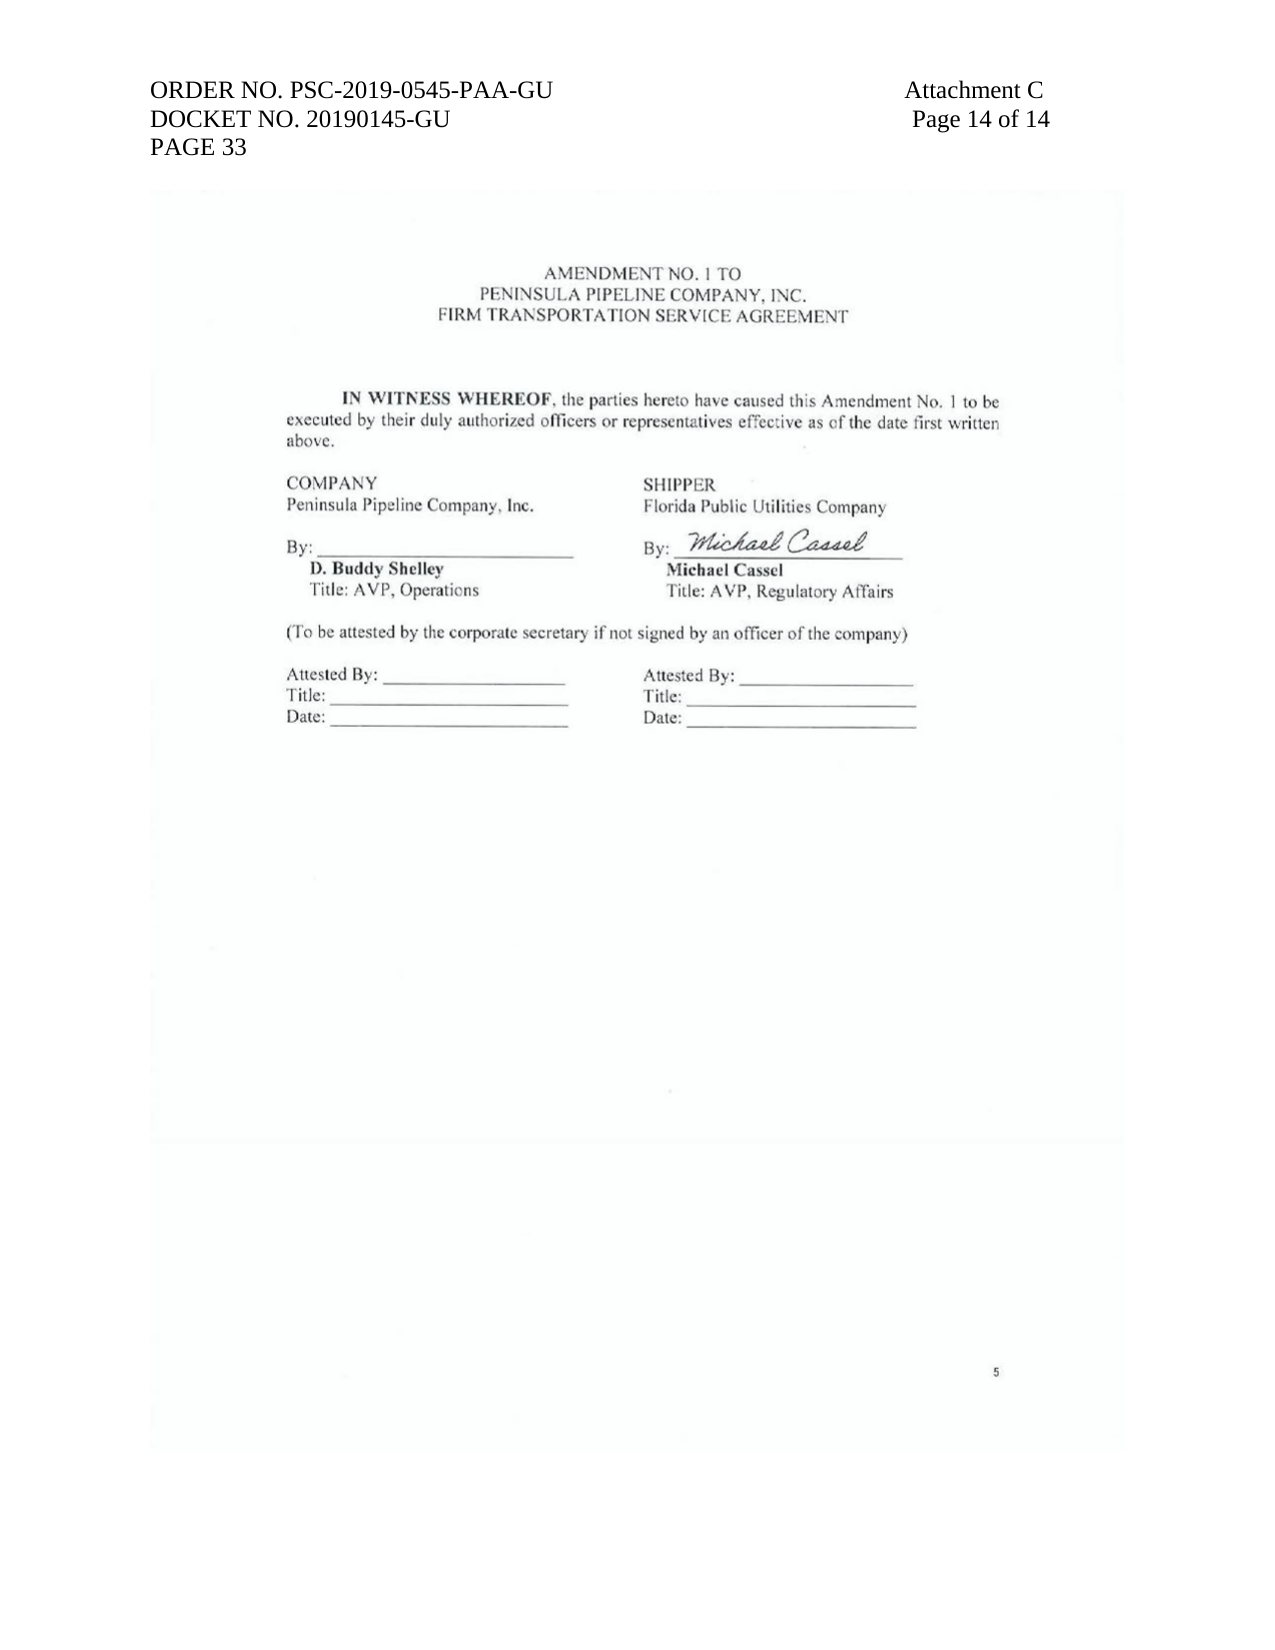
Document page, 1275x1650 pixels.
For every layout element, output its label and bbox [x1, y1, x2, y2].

picture [150, 190, 1125, 1452]
